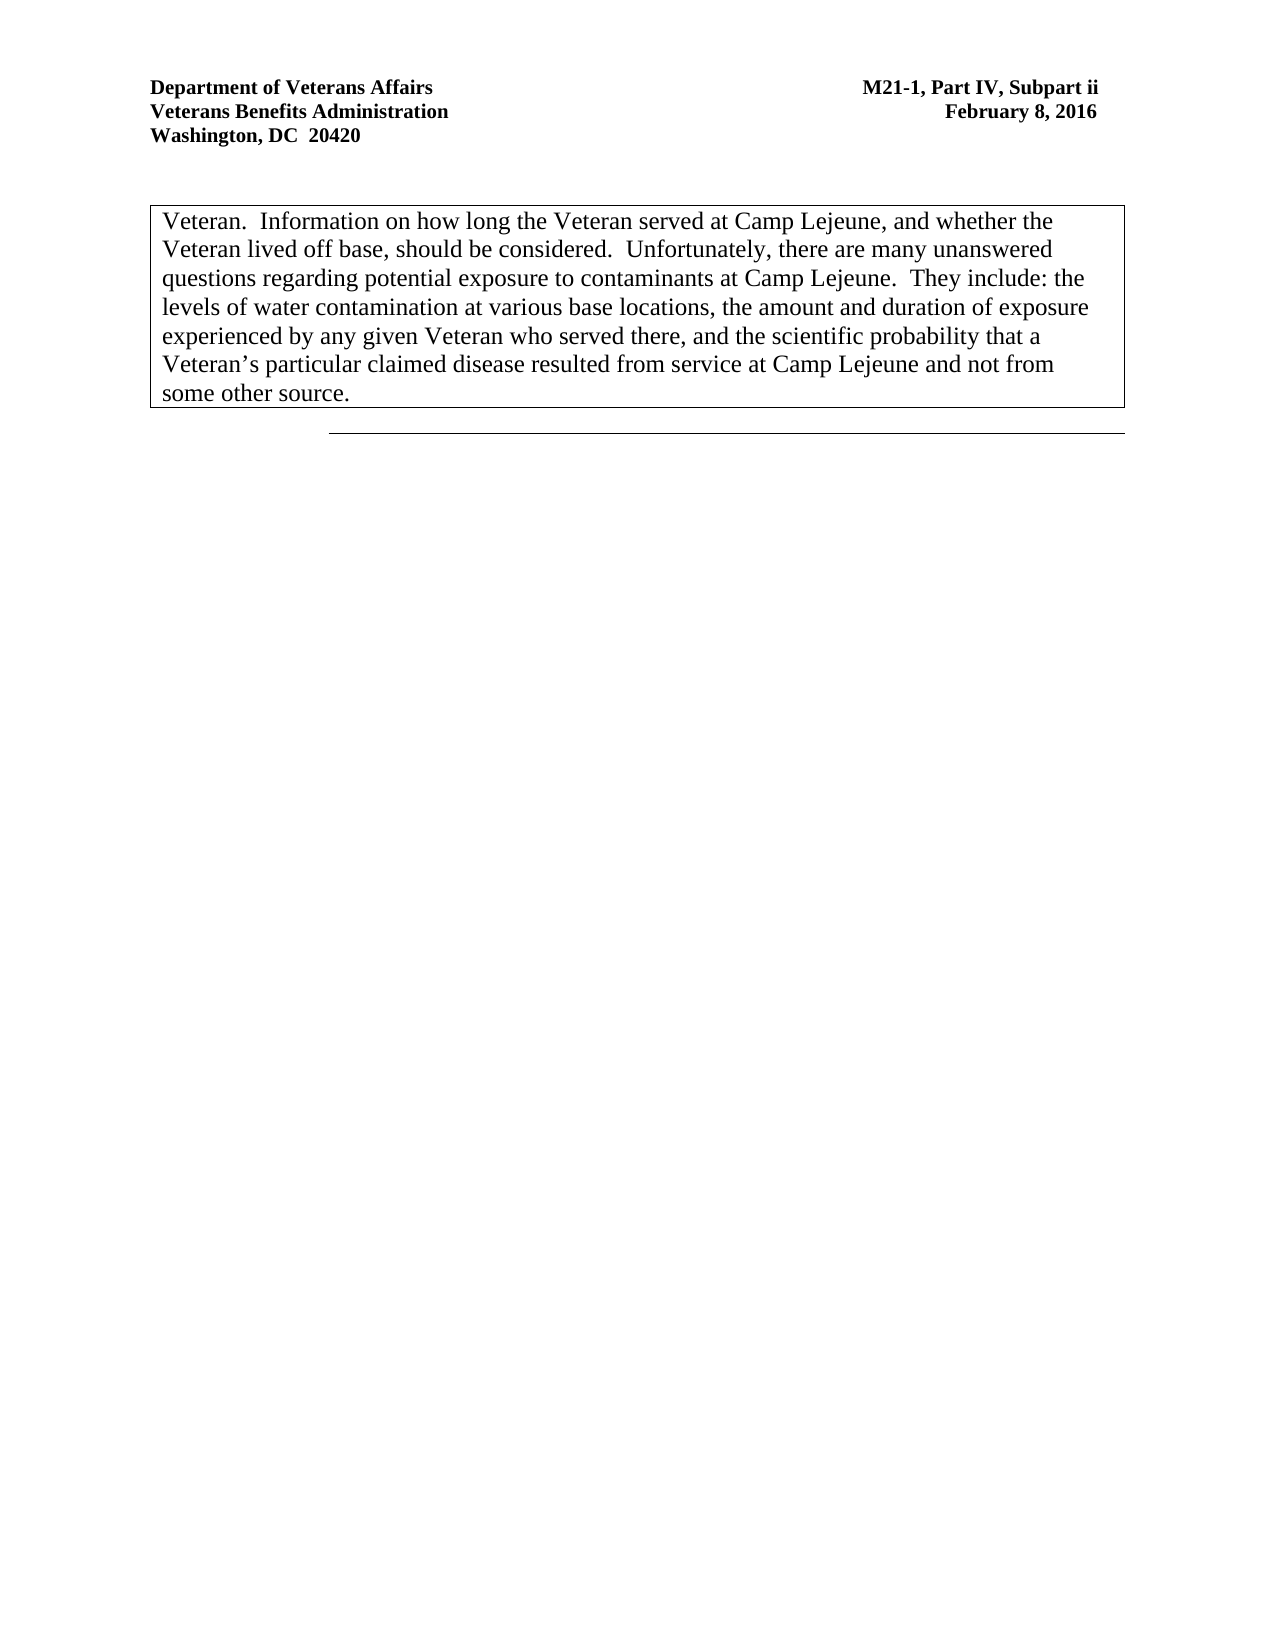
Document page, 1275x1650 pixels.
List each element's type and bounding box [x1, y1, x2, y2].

table_header [151, 206, 1124, 407]
